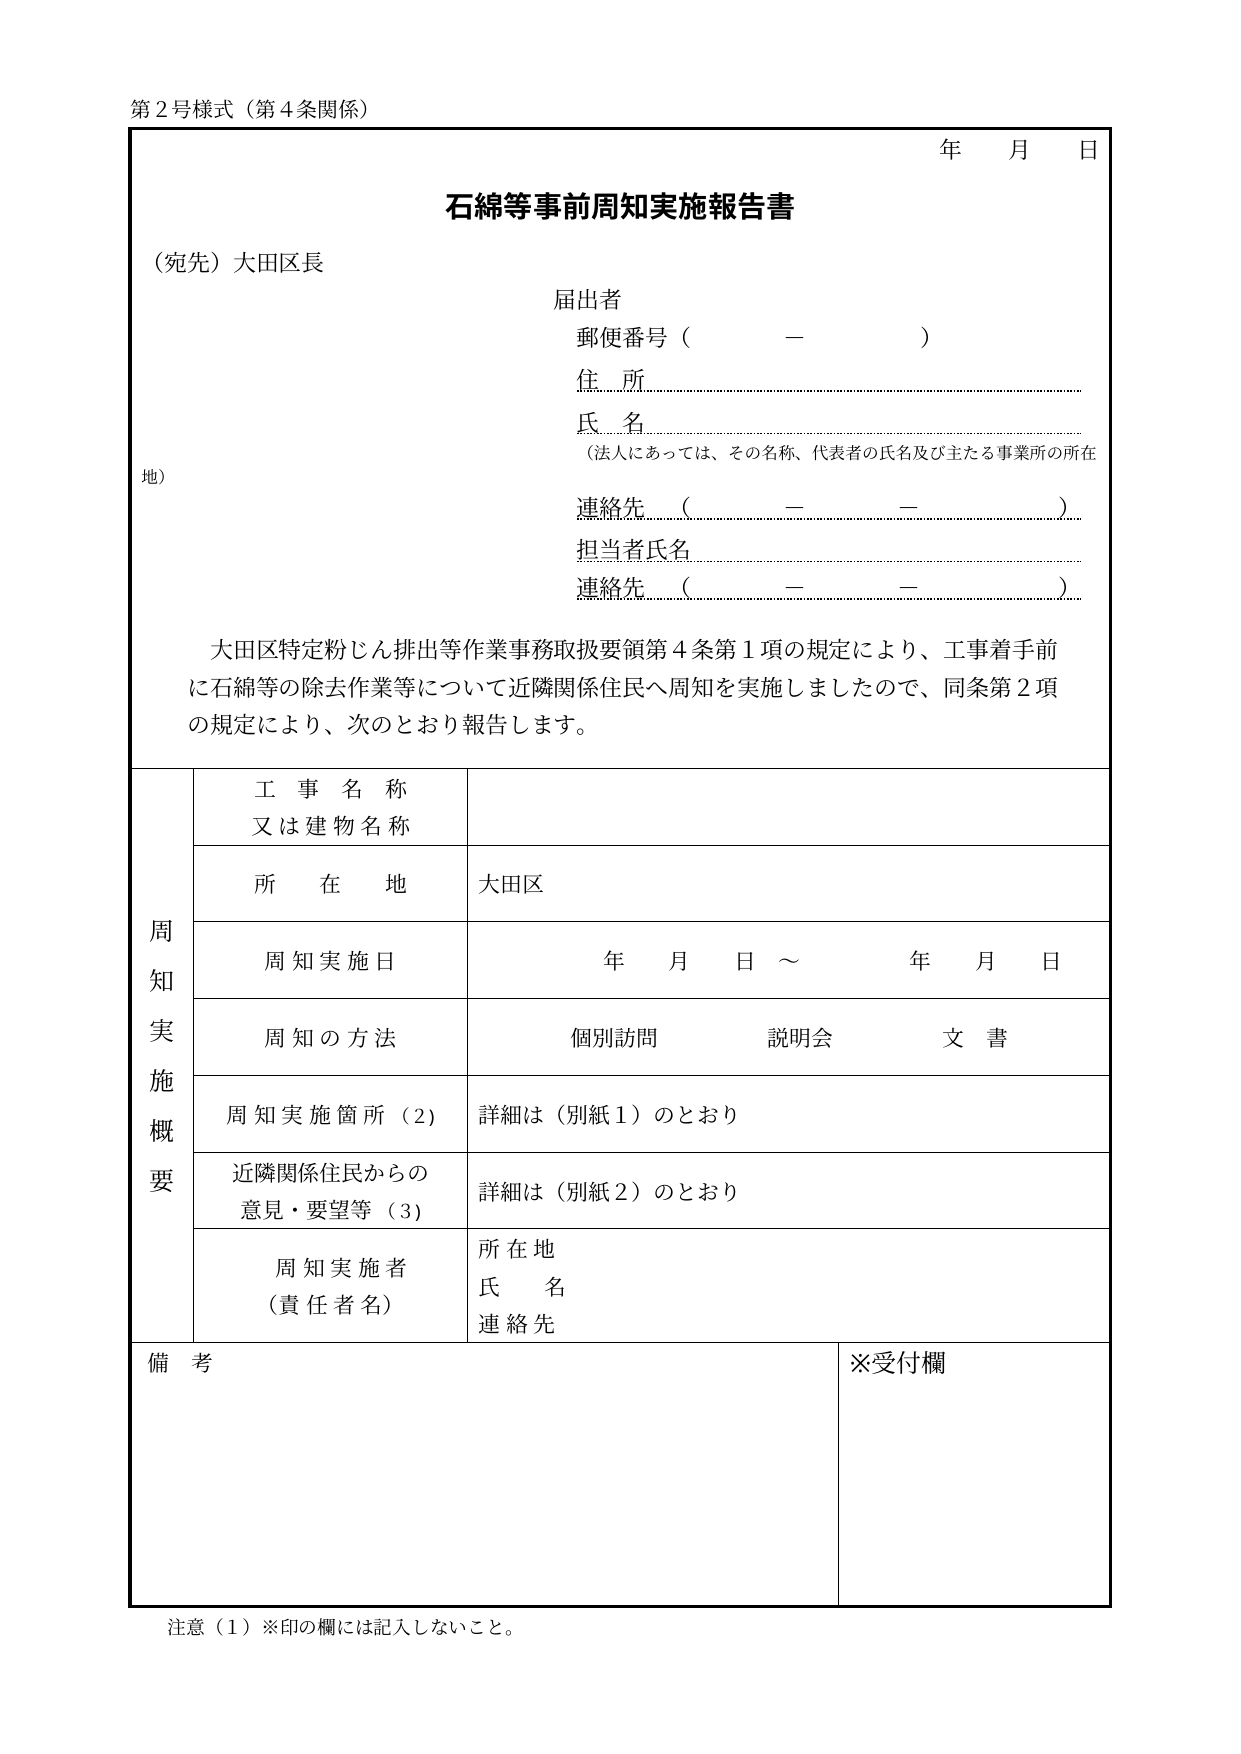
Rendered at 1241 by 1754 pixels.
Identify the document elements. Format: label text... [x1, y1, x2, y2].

table_cell 工 事 名 称 又 は 建 物 名 称 [194, 769, 467, 844]
table_cell 備 考 [132, 1343, 838, 1605]
text 注意（１）※印の欄には記入しないこと。 [130, 1608, 1134, 1645]
table_cell 周 知 実 施 者 （責 任 者 名） [194, 1229, 467, 1342]
text 第２号様式（第４条関係） [130, 89, 1134, 127]
table_cell 所 在 地 [194, 846, 467, 921]
table_cell 周 知 実 施 日 [194, 922, 467, 998]
table_cell 周 知 実 施 箇 所 （２) [194, 1076, 467, 1152]
table_cell 所 在 地 氏 名 連 絡 先 [468, 1229, 1109, 1342]
table_header 年 月 日 石綿等事前周知実施報告書 （宛先）大田区長 届出者 郵便番号（ － ） 住 所 氏 名 （法人にあっては、その名称、代表者の氏名及び主たる事業所の所在地） 連絡先 （ － － ） 担当者氏名 連絡先 （ － － ） 大田区特定粉じん排出等作業事務取扱要領第４条第１項の規定により、工事着手前 に石綿等の除去作業等について近隣関係住民へ周知を実施しましたので、同条第２項 の規定により、次のとおり報告します。 [132, 130, 1109, 768]
table_cell 周 知 の 方 法 [194, 999, 467, 1075]
table_cell 近隣関係住民からの 意見・要望等 （３) [194, 1153, 467, 1228]
table_cell [468, 769, 1109, 844]
table_cell 詳細は（別紙１）のとおり [468, 1076, 1109, 1152]
table_cell 周 知 実 施 概 要 [132, 769, 193, 1342]
table_cell 大田区 [468, 846, 1109, 921]
table_cell 詳細は（別紙２）のとおり [468, 1153, 1109, 1228]
table_cell 個別訪問 説明会 文 書 [468, 999, 1109, 1075]
table_cell ※受付欄 [839, 1343, 1109, 1605]
table_cell 年 月 日 ～ 年 月 日 [468, 922, 1109, 998]
